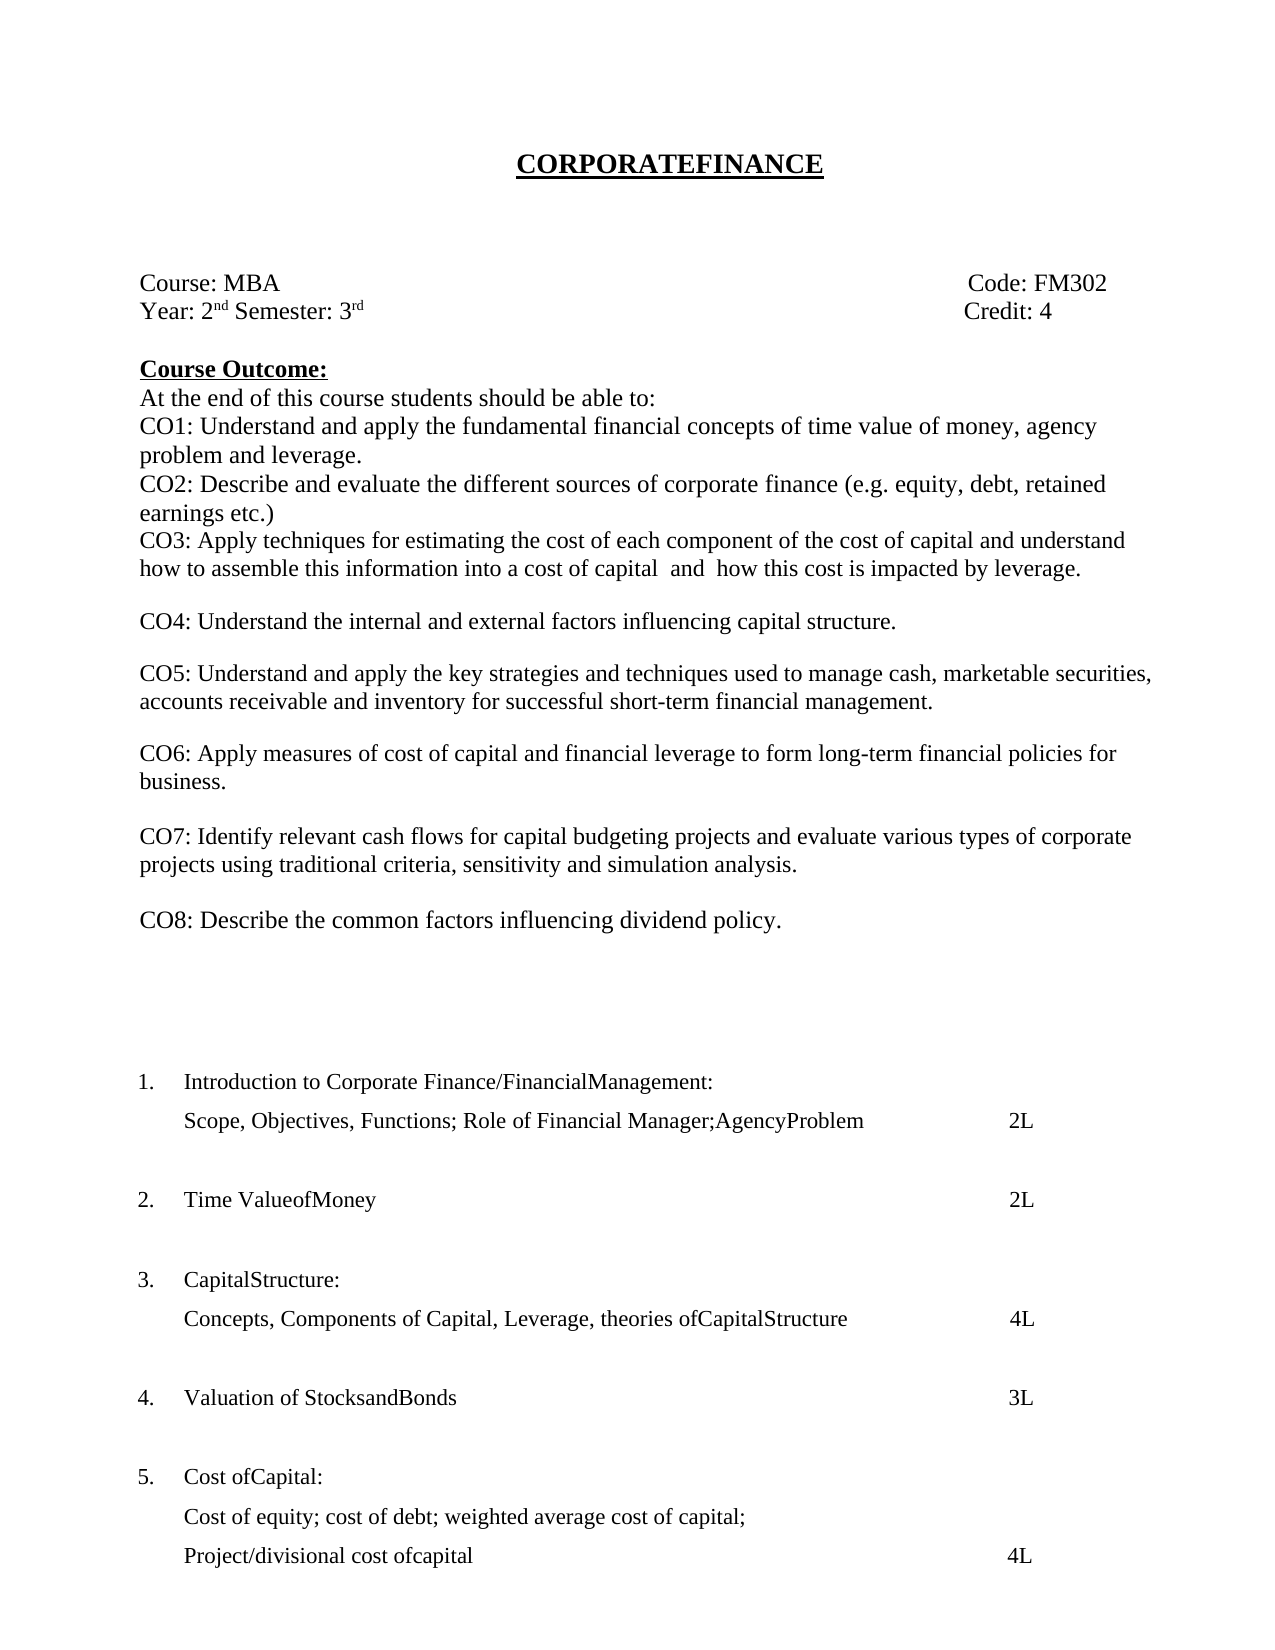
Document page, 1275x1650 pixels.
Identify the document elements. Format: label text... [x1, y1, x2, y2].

text CO7: Identify relevant cash flows for capital budgeting projects and evaluate various types of corporate projects using traditional criteria, sensitivity and simulation analysis. [139, 822, 1156, 877]
subtitle CORPORATEFINANCE [184, 148, 1156, 180]
text Scope, Objectives, Functions; Role of Financial Manager;AgencyProblem 2L [184, 1107, 1156, 1134]
text CO2: Describe and evaluate the different sources of corporate finance (e.g. equity, debt, retained earnings etc.) [139, 469, 1156, 526]
list Valuation of StocksandBonds 3L [137, 1384, 1156, 1411]
text Cost of equity; cost of debt; weighted average cost of capital; [184, 1503, 1156, 1529]
text Course: MBA Code: FM302 [139, 268, 1156, 296]
text Course Outcome: [139, 354, 1156, 383]
text CO5: Understand and apply the key strategies and techniques used to manage cash, marketable securities, accounts receivable and inventory for successful short-term financial management. [139, 659, 1156, 714]
text Concepts, Components of Capital, Leverage, theories ofCapitalStructure 4L [184, 1305, 1156, 1331]
text At the end of this course students should be able to: [139, 383, 1156, 411]
text CO1: Understand and apply the fundamental financial concepts of time value of money, agency problem and leverage. [139, 411, 1156, 469]
text CO6: Apply measures of cost of capital and financial leverage to form long-term financial policies for business. [139, 739, 1156, 795]
list Time ValueofMoney 2L [137, 1187, 1156, 1213]
text Project/divisional cost ofcapital 4L [184, 1542, 1156, 1569]
list Cost ofCapital: [137, 1463, 1156, 1490]
text CO4: Understand the internal and external factors influencing capital structure. [139, 607, 1156, 634]
text Year: 2nd Semester: 3rd Credit: 4 [139, 296, 1156, 325]
list Introduction to Corporate Finance/FinancialManagement: [137, 1068, 1156, 1094]
text CO3: Apply techniques for estimating the cost of each component of the cost of capital and understand how to assemble this information into a cost of capital and how this cost is impacted by leverage. [139, 526, 1156, 582]
list CapitalStructure: [137, 1266, 1156, 1292]
text CO8: Describe the common factors influencing dividend policy. [139, 905, 1156, 934]
